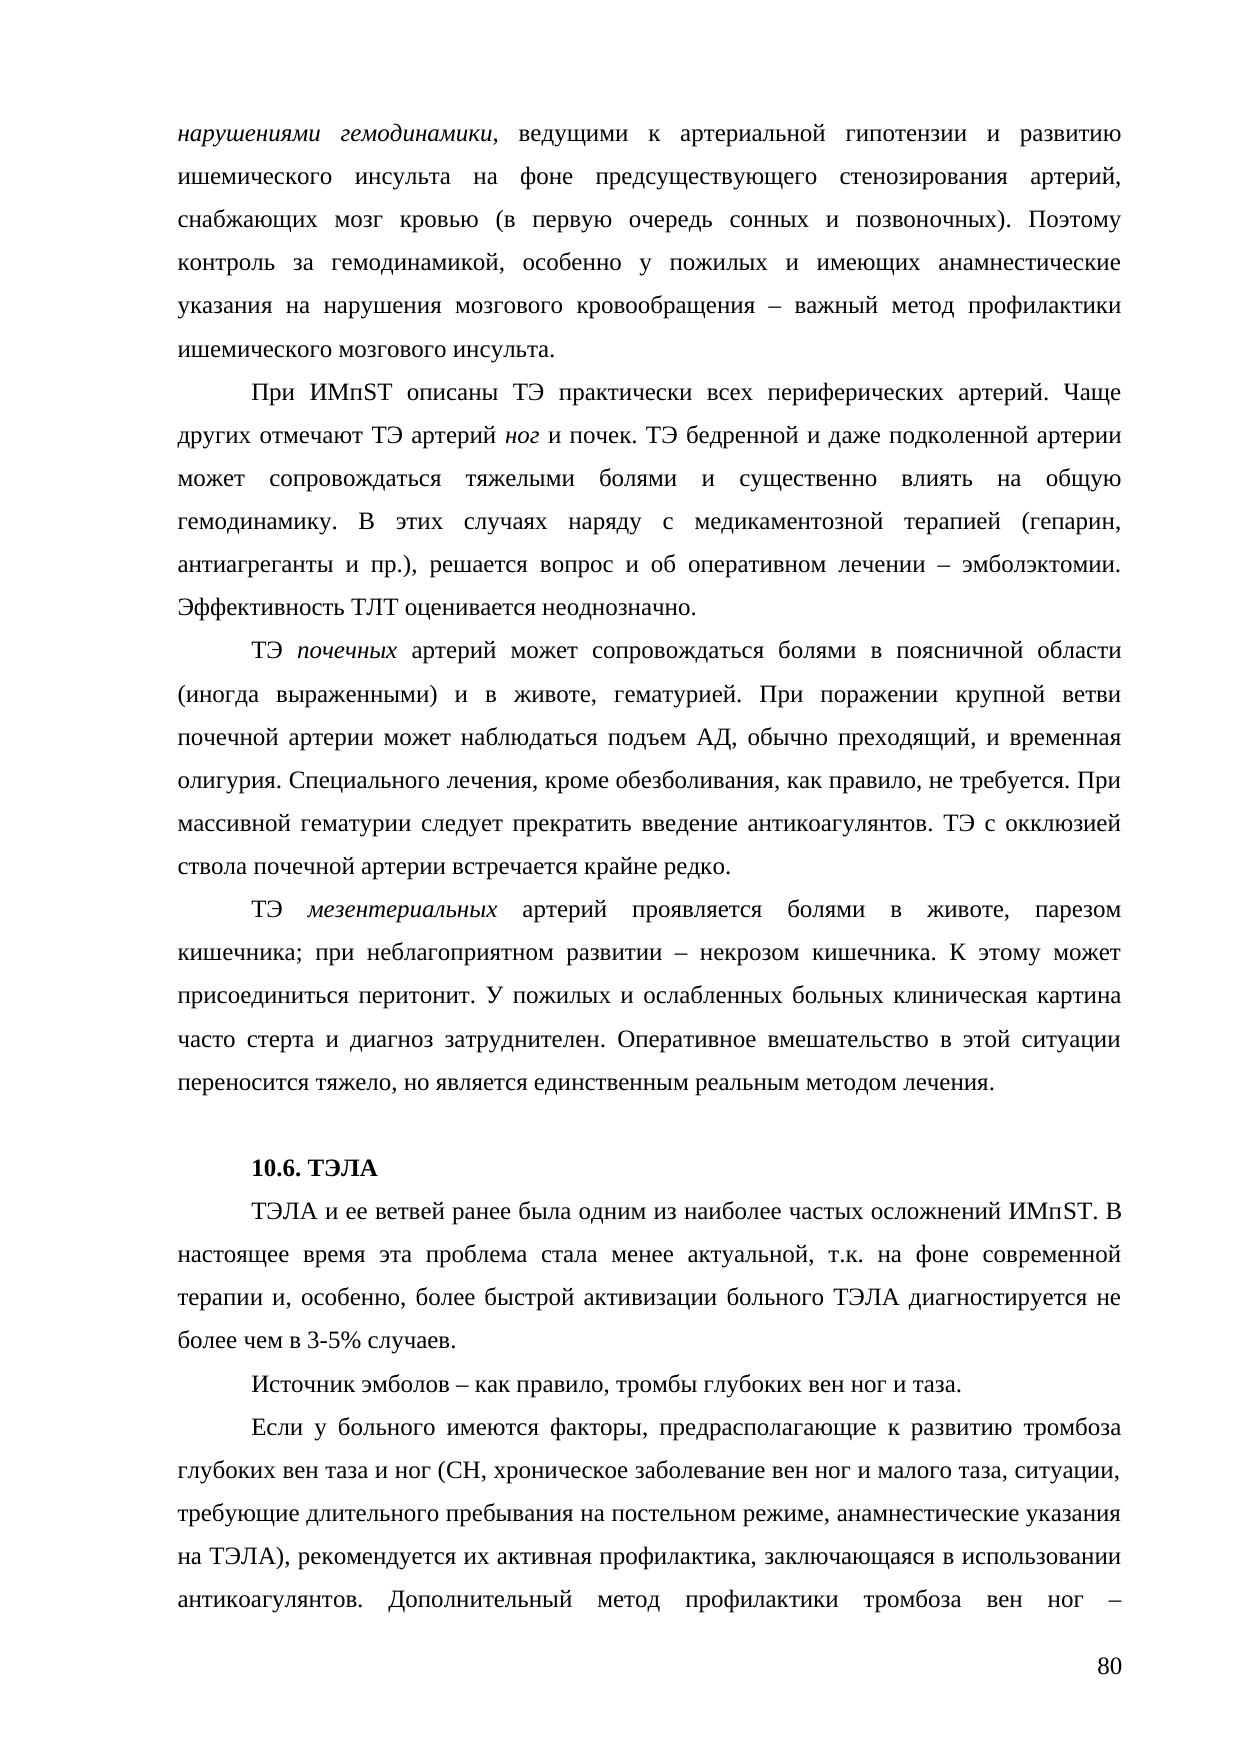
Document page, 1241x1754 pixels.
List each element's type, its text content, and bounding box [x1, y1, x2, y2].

text ТЭЛА и ее ветвей ранее была одним из наиболее частых осложнений ИМпST. В настоящее время эта проблема стала менее актуальной, т.к. на фоне современной терапии и, особенно, более быстрой активизации больного ТЭЛА диагностируется не более чем в 3-5% случаев. [177, 1196, 1122, 1354]
text ТЭ мезентериальных артерий проявляется болями в животе, парезом кишечника; при неблагоприятном развитии – некрозом кишечника. К этому может присоединиться перитонит. У пожилых и ослабленных больных клиническая картина часто стерта и диагноз затруднителен. Оперативное вмешательство в этой ситуации переносится тяжело, но является единственным реальным методом лечения. [177, 894, 1122, 1096]
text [177, 118, 1122, 362]
text При ИМпST описаны ТЭ практически всех периферических артерий. Чаще других отмечают ТЭ артерий ног и почек. ТЭ бедренной и даже подколенной артерии может сопровождаться тяжелыми болями и существенно влиять на общую гемодинамику. В этих случаях наряду с медикаментозной терапией (гепарин, антиагреганты и пр.), решается вопрос и об оперативном лечении – эмболэктомии. Эффективность ТЛТ оценивается неоднозначно. [177, 377, 1122, 621]
text ТЭ почечных артерий может сопровождаться болями в поясничной области (иногда выраженными) и в животе, гематурией. При поражении крупной ветви почечной артерии может наблюдаться подъем АД, обычно преходящий, и временная олигурия. Специального лечения, кроме обезболивания, как правило, не требуется. При массивной гематурии следует прекратить введение антикоагулянтов. ТЭ с окклюзией ствола почечной артерии встречается крайне редко. [177, 636, 1122, 880]
subtitle 10.6. ТЭЛА [177, 1153, 1122, 1182]
text Источник эмболов – как правило, тромбы глубоких вен ног и таза. [177, 1369, 1122, 1397]
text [177, 1412, 1122, 1613]
